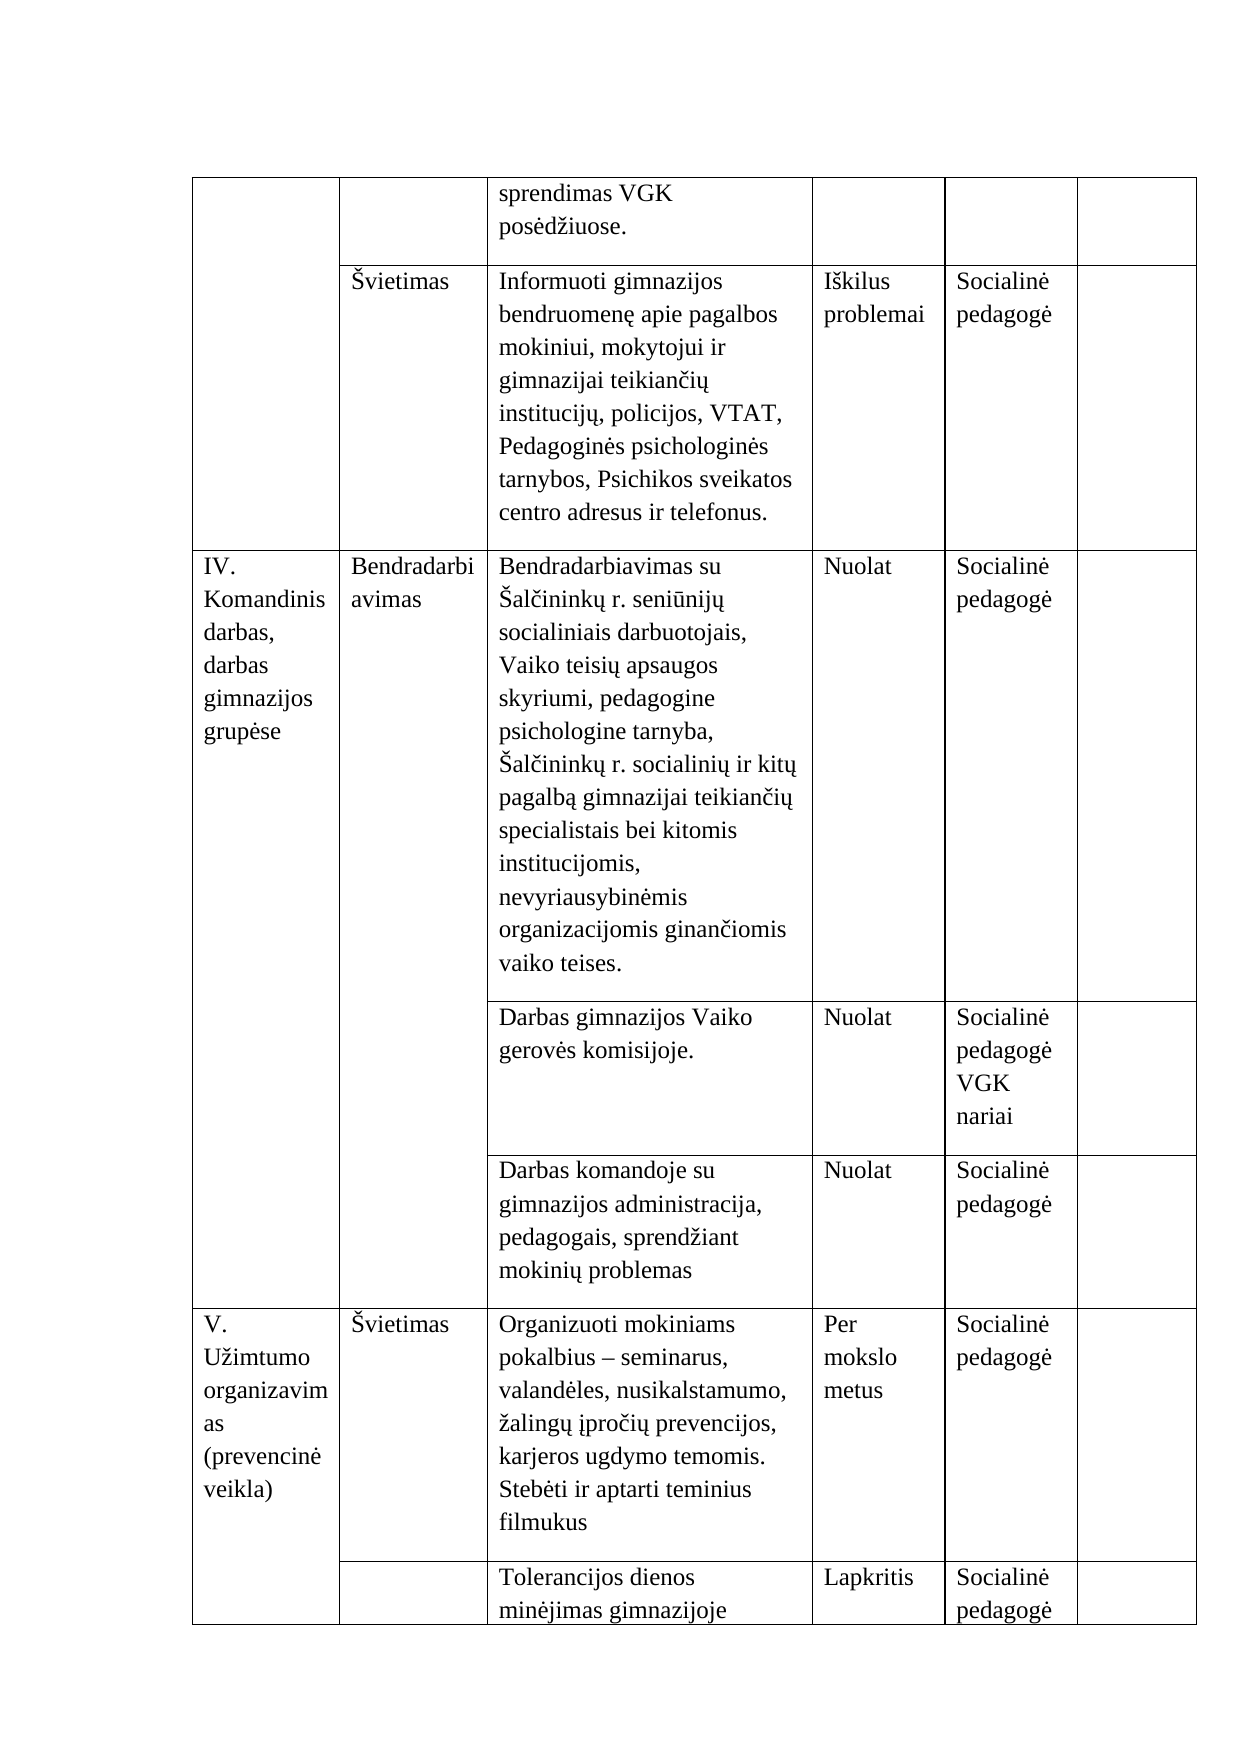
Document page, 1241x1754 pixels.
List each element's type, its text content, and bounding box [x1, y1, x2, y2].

table_cell [1078, 1156, 1196, 1308]
table_cell [1078, 1309, 1196, 1561]
table_cell [1078, 551, 1196, 1001]
table_cell Nuolat [813, 1002, 944, 1154]
table_cell Informuoti gimnazijos bendruomenę apie pagalbos mokiniui, mokytojui ir gimnazijai teikiančių institucijų, policijos, VTAT, Pedagoginės psichologinės tarnybos, Psichikos sveikatos centro adresus ir telefonus. [488, 266, 812, 550]
table_cell Iškilus problemai [813, 266, 944, 550]
table_cell Švietimas [340, 266, 487, 550]
table_cell Socialinė pedagogė [946, 1156, 1077, 1308]
table_cell Bendradarbiavimas su Šalčininkų r. seniūnijų socialiniais darbuotojais, Vaiko teisių apsaugos skyriumi, pedagogine psichologine tarnyba, Šalčininkų r. socialinių ir kitų pagalbą gimnazijai teikiančių specialistais bei kitomis institucijomis, nevyriausybinėmis organizacijomis ginančiomis vaiko teises. [488, 551, 812, 1001]
table_cell Socialinė pedagogė [946, 551, 1077, 1001]
table_cell Bendradarbiavimas [340, 551, 487, 1308]
table_cell Socialinė pedagogė [946, 266, 1077, 550]
table_cell Per mokslo metus [813, 1309, 944, 1561]
table_cell [1078, 178, 1196, 265]
table_cell Socialinė pedagogė VGK nariai [946, 1002, 1077, 1154]
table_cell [488, 1562, 812, 1623]
table_cell Darbas komandoje su gimnazijos administracija, pedagogais, sprendžiant mokinių problemas [488, 1156, 812, 1308]
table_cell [813, 178, 944, 265]
table_cell [1078, 1562, 1196, 1623]
table_cell [1078, 1002, 1196, 1154]
table_cell Organizuoti mokiniams pokalbius – seminarus, valandėles, nusikalstamumo, žalingų įpročių prevencijos, karjeros ugdymo temomis. Stebėti ir aptarti teminius filmukus [488, 1309, 812, 1561]
table_cell IV. Komandinis darbas, darbas gimnazijos grupėse [193, 551, 339, 1308]
table_cell Švietimas [340, 1309, 487, 1561]
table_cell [946, 178, 1077, 265]
table_cell Lapkritis [813, 1562, 944, 1623]
table_cell Darbas gimnazijos Vaiko gerovės komisijoje. [488, 1002, 812, 1154]
table_cell [1078, 266, 1196, 550]
table_cell Socialinė pedagogė [946, 1309, 1077, 1561]
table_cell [340, 1562, 487, 1623]
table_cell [488, 178, 812, 265]
table_cell V. Užimtumo organizavimas (prevencinė veikla) [193, 1309, 339, 1623]
table_cell Nuolat [813, 1156, 944, 1308]
table_cell Nuolat [813, 551, 944, 1001]
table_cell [946, 1562, 1077, 1623]
